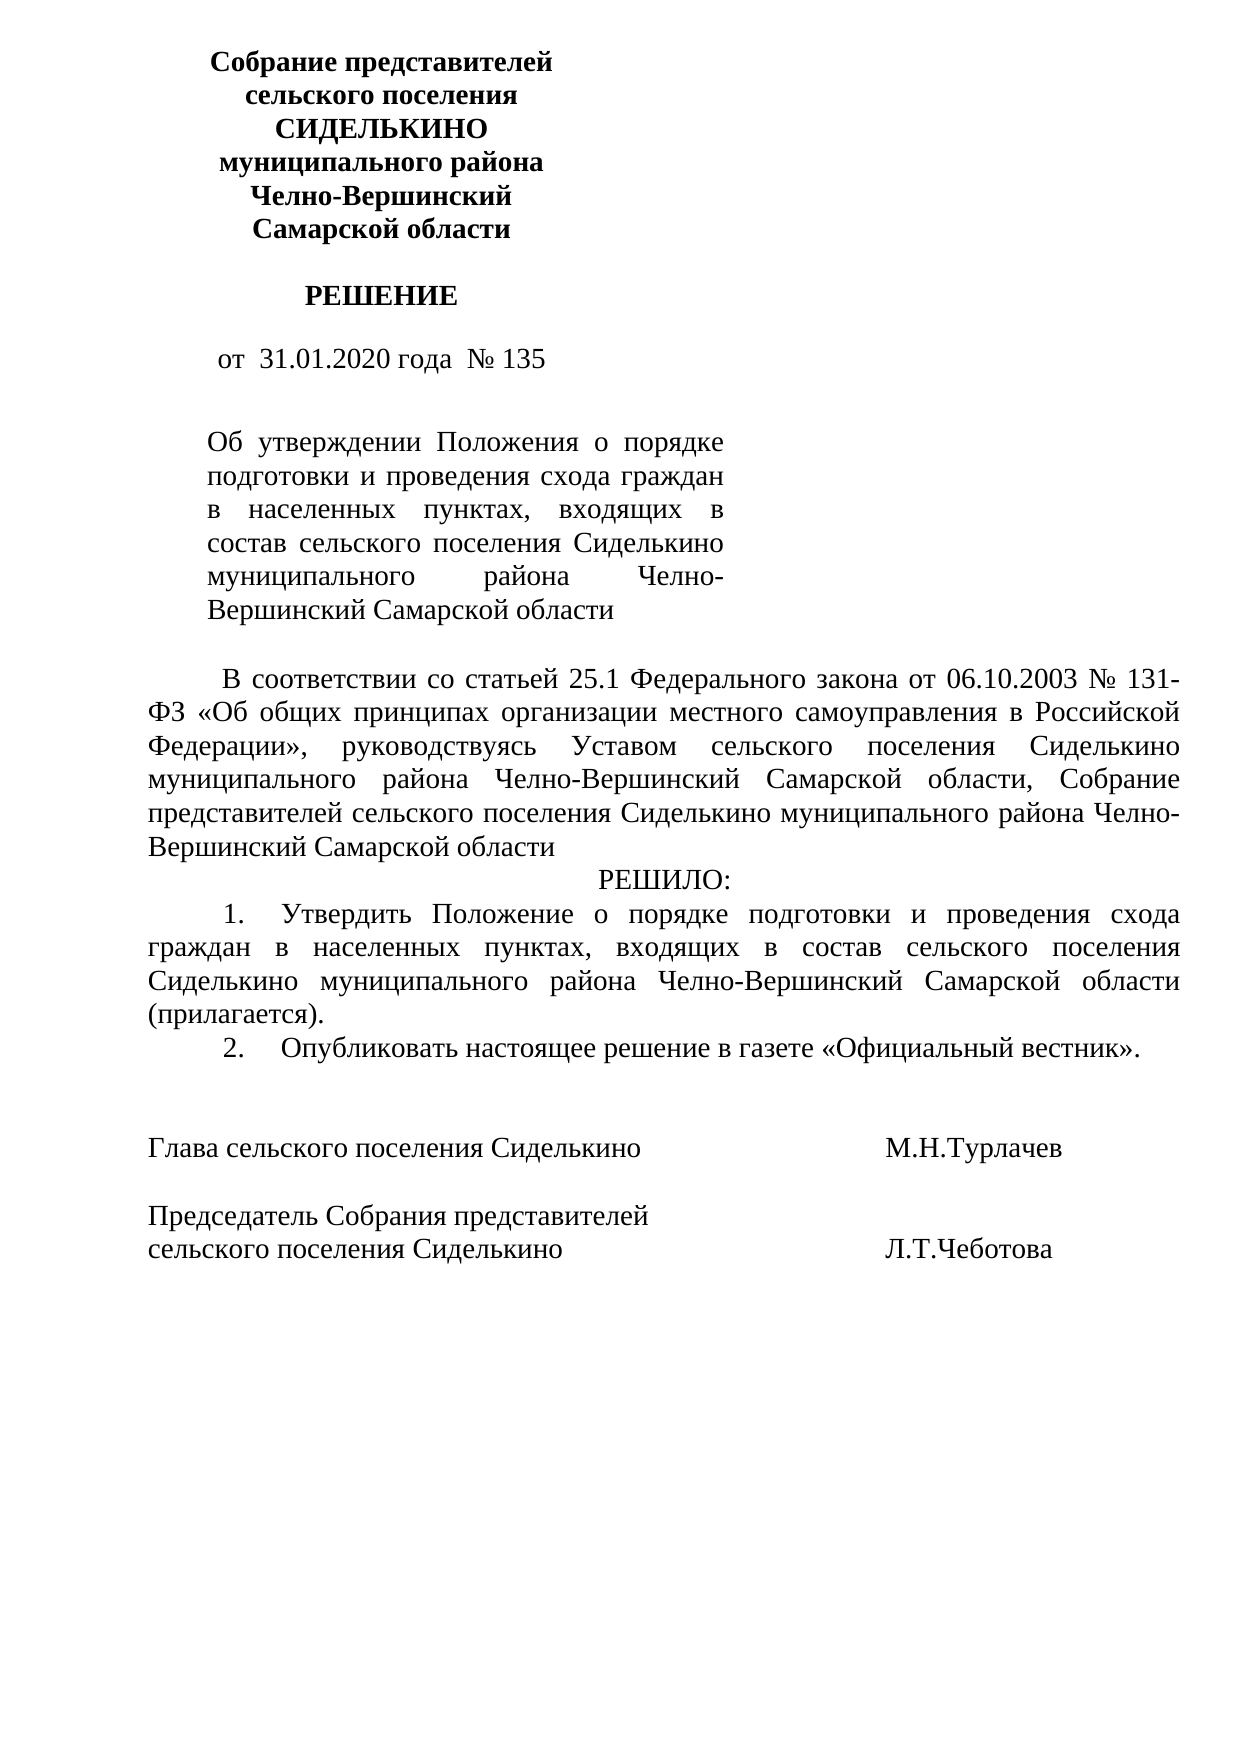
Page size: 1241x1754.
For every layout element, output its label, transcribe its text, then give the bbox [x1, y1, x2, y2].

text Об утверждении Положения о порядке подготовки и проведения схода граждан в населенных пунктах, входящих в состав сельского поселения Сиделькино муниципального района Челно-Вершинский Самарской области [207, 424, 724, 625]
list Утвердить Положение о порядке подготовки и проведения схода граждан в населенных пунктах, входящих в состав сельского поселения Сиделькино муниципального района Челно-Вершинский Самарской области (прилагается). [148, 896, 1181, 1030]
text Глава сельского поселения Сиделькино М.Н.Турлачев [148, 1131, 1181, 1164]
text Председатель Собрания представителей [148, 1198, 1181, 1231]
text В соответствии со статьей 25.1 Федерального закона от 06.10.2003 № 131-ФЗ «Об общих принципах организации местного самоуправления в Российской Федерации», руководствуясь Уставом сельского поселения Сиделькино муниципального района Челно-Вершинский Самарской области, Собрание представителей сельского поселения Сиделькино муниципального района Челно-Вершинский Самарской области [148, 661, 1181, 862]
text сельского поселения Сиделькино Л.Т.Чеботова [148, 1231, 1181, 1265]
text РЕШИЛО: [148, 862, 1181, 896]
list Опубликовать настоящее решение в газете «Официальный вестник». [148, 1030, 1181, 1063]
